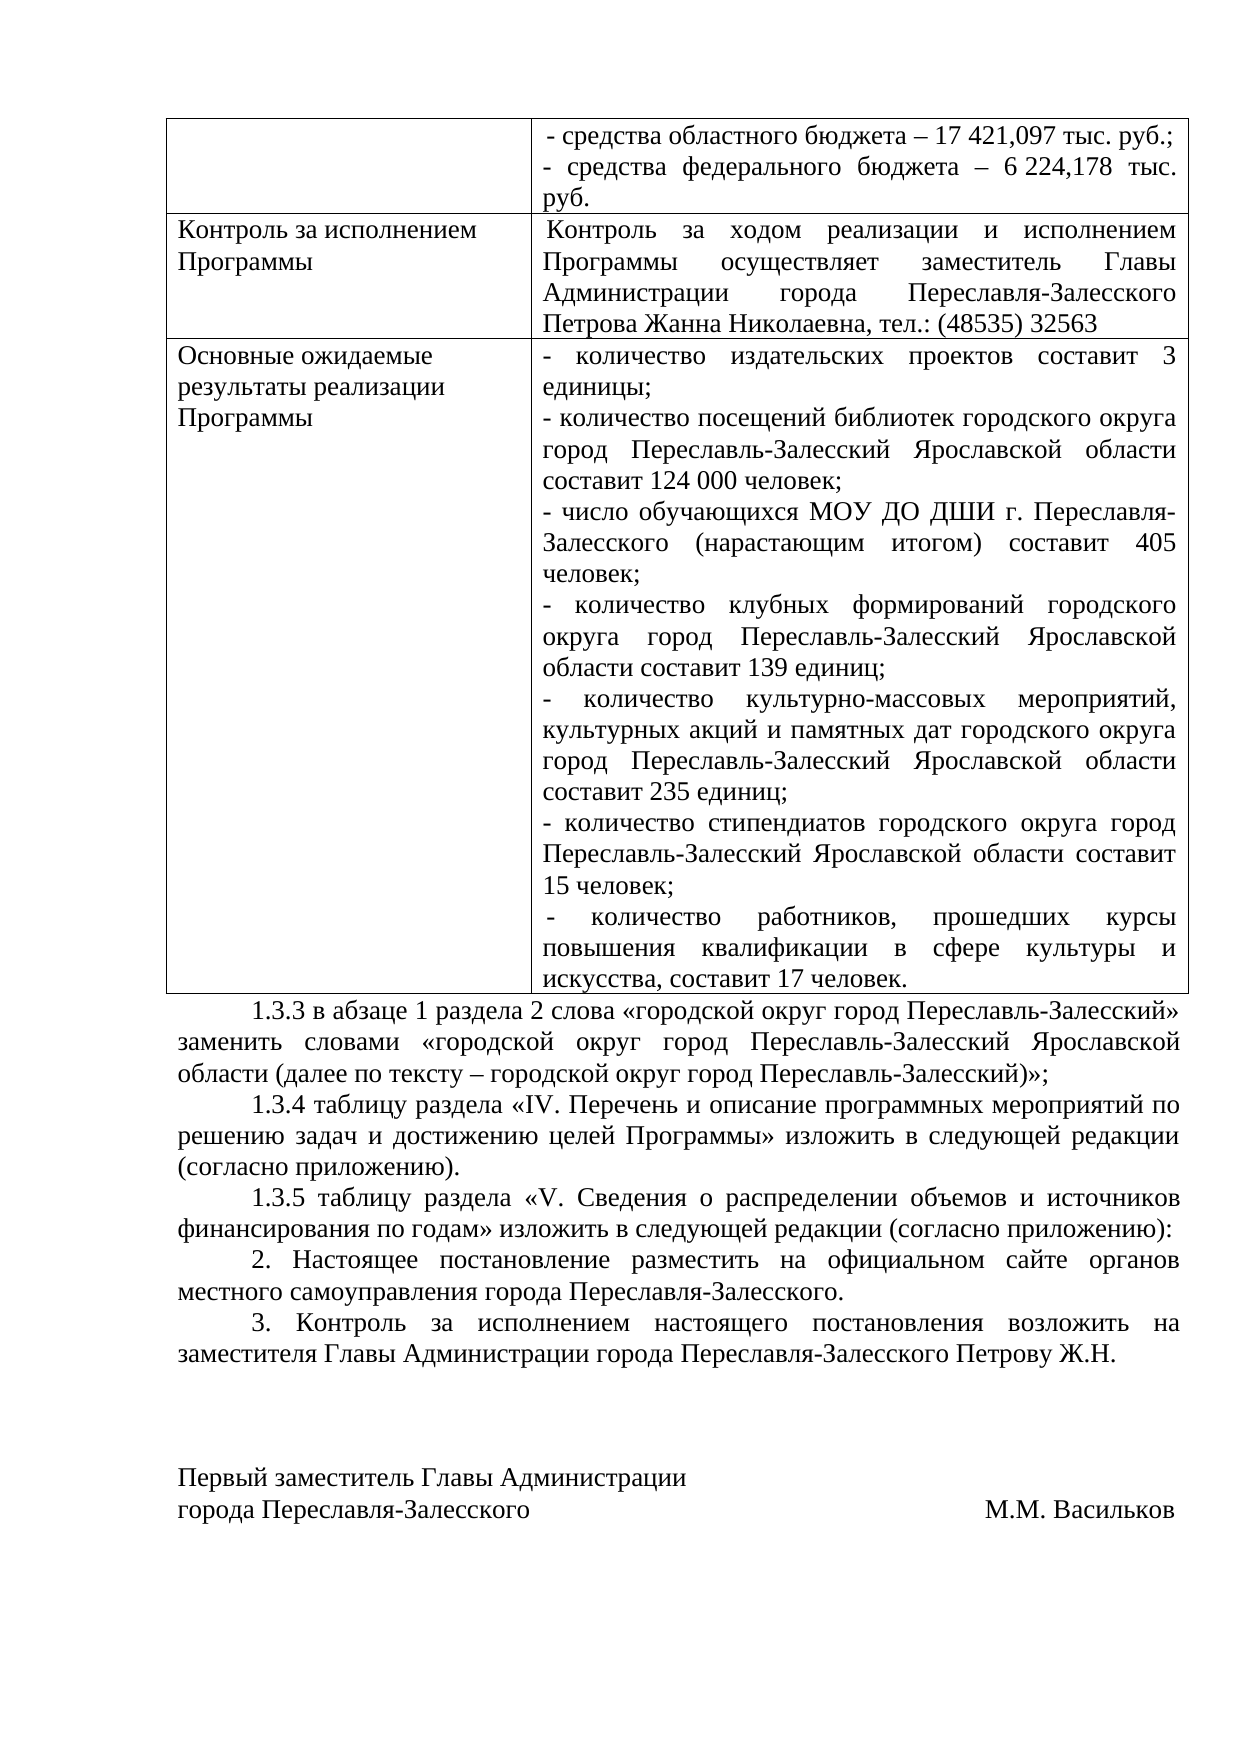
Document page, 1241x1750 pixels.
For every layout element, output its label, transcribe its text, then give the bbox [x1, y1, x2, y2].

text 1.3.3 в абзаце 1 раздела 2 слова «городской округ город Переславль-Залесский» заменить словами «городской округ город Переславль-Залесский Ярославской области (далее по тексту – городской округ город Переславль-Залесский)»; [177, 994, 1181, 1088]
text 1.3.4 таблицу раздела «IV. Перечень и описание программных мероприятий по решению задач и достижению целей Программы» изложить в следующей редакции (согласно приложению). [177, 1088, 1181, 1181]
text Первый заместитель Главы Администрации [177, 1462, 1181, 1493]
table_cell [167, 119, 531, 213]
table_cell Контроль за ходом реализации и исполнением Программы осуществляет заместитель Главы Администрации города Переславля-Залесского Петрова Жанна Николаевна, тел.: (48535) 32563 [532, 214, 1188, 338]
text города Переславля-Залесского М.М. Васильков [177, 1493, 1181, 1524]
text 3. Контроль за исполнением настоящего постановления возложить на заместителя Главы Администрации города Переславля-Залесского Петрову Ж.Н. [177, 1306, 1181, 1368]
table_cell Основные ожидаемые результаты реализации Программы [167, 339, 531, 993]
text 1.3.5 таблицу раздела «V. Сведения о распределении объемов и источников финансирования по годам» изложить в следующей редакции (согласно приложению): [177, 1181, 1181, 1243]
table_cell Контроль за исполнением Программы [167, 214, 531, 338]
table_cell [532, 119, 1188, 213]
text 2. Настоящее постановление разместить на официальном сайте органов местного самоуправления города Переславля-Залесского. [177, 1243, 1181, 1306]
table_cell - количество издательских проектов составит 3 единицы; - количество посещений библиотек городского округа город Переславль-Залесский Ярославской области составит 124 000 человек; - число обучающихся МОУ ДО ДШИ г. Переславля-Залесского (нарастающим итогом) составит 405 человек; - количество клубных формирований городского округа город Переславль-Залесский Ярославской области составит 139 единиц; - количество культурно-массовых мероприятий, культурных акций и памятных дат городского округа город Переславль-Залесский Ярославской области составит 235 единиц; - количество стипендиатов городского округа город Переславль-Залесский Ярославской области составит 15 человек; - количество работников, прошедших курсы повышения квалификации в сфере культуры и искусства, составит 17 человек. [532, 339, 1188, 993]
